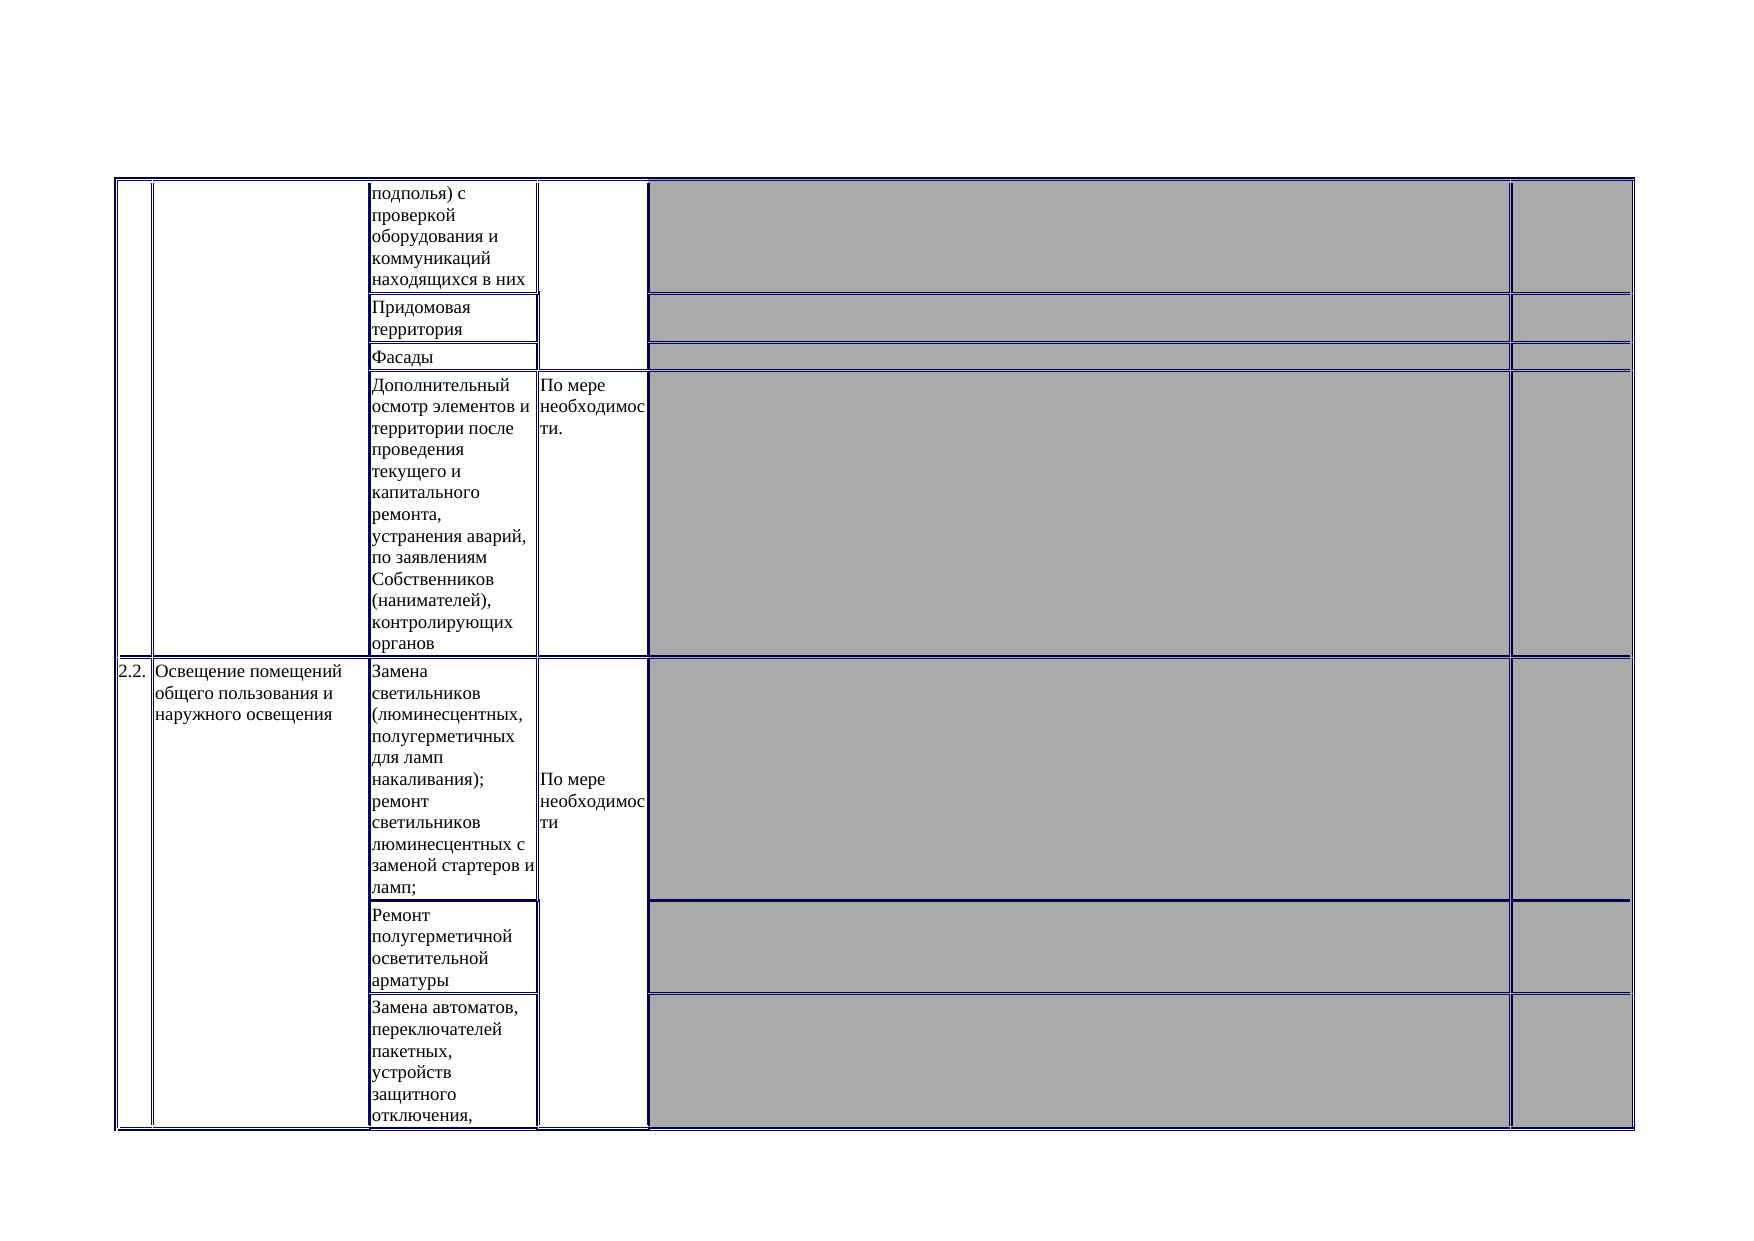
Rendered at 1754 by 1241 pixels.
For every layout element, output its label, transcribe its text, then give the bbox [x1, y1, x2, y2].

table_cell По мере необходимости. [539, 372, 647, 655]
table_cell [650, 902, 1509, 992]
table_cell [1513, 291, 1632, 341]
table_cell [1513, 899, 1632, 992]
table_cell Придомовая территория [371, 295, 536, 341]
table_cell [650, 372, 1509, 655]
table_cell [1511, 369, 1633, 655]
table_cell Освещение помещений общего пользования и наружного освещения [153, 659, 369, 1127]
table_cell [650, 344, 1509, 369]
table_cell [1511, 992, 1633, 1127]
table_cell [369, 181, 538, 291]
table_cell [648, 179, 1511, 291]
table_cell По мере необходимости [538, 659, 648, 1127]
table_cell Фасады [371, 344, 536, 369]
table_cell Ремонт полугерметичной осветительной арматуры [371, 902, 536, 992]
table_cell 2.2. [118, 655, 153, 1127]
table_cell [648, 992, 1511, 1127]
table_cell [650, 295, 1509, 341]
table_cell Дополнительный осмотр элементов и территории после проведения текущего и капитального ремонта, устранения аварий, по заявлениям Собственников (нанимателей), контролирующих органов [371, 372, 536, 655]
table_cell [650, 659, 1509, 899]
table_cell Замена светильников (люминесцентных, полугерметичных для ламп накаливания); ремонт светильников люминесцентных с заменой стартеров и ламп; [371, 659, 536, 899]
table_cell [369, 995, 538, 1127]
table_cell [1511, 341, 1633, 369]
table_cell [1513, 655, 1632, 899]
table_cell [1511, 181, 1632, 291]
